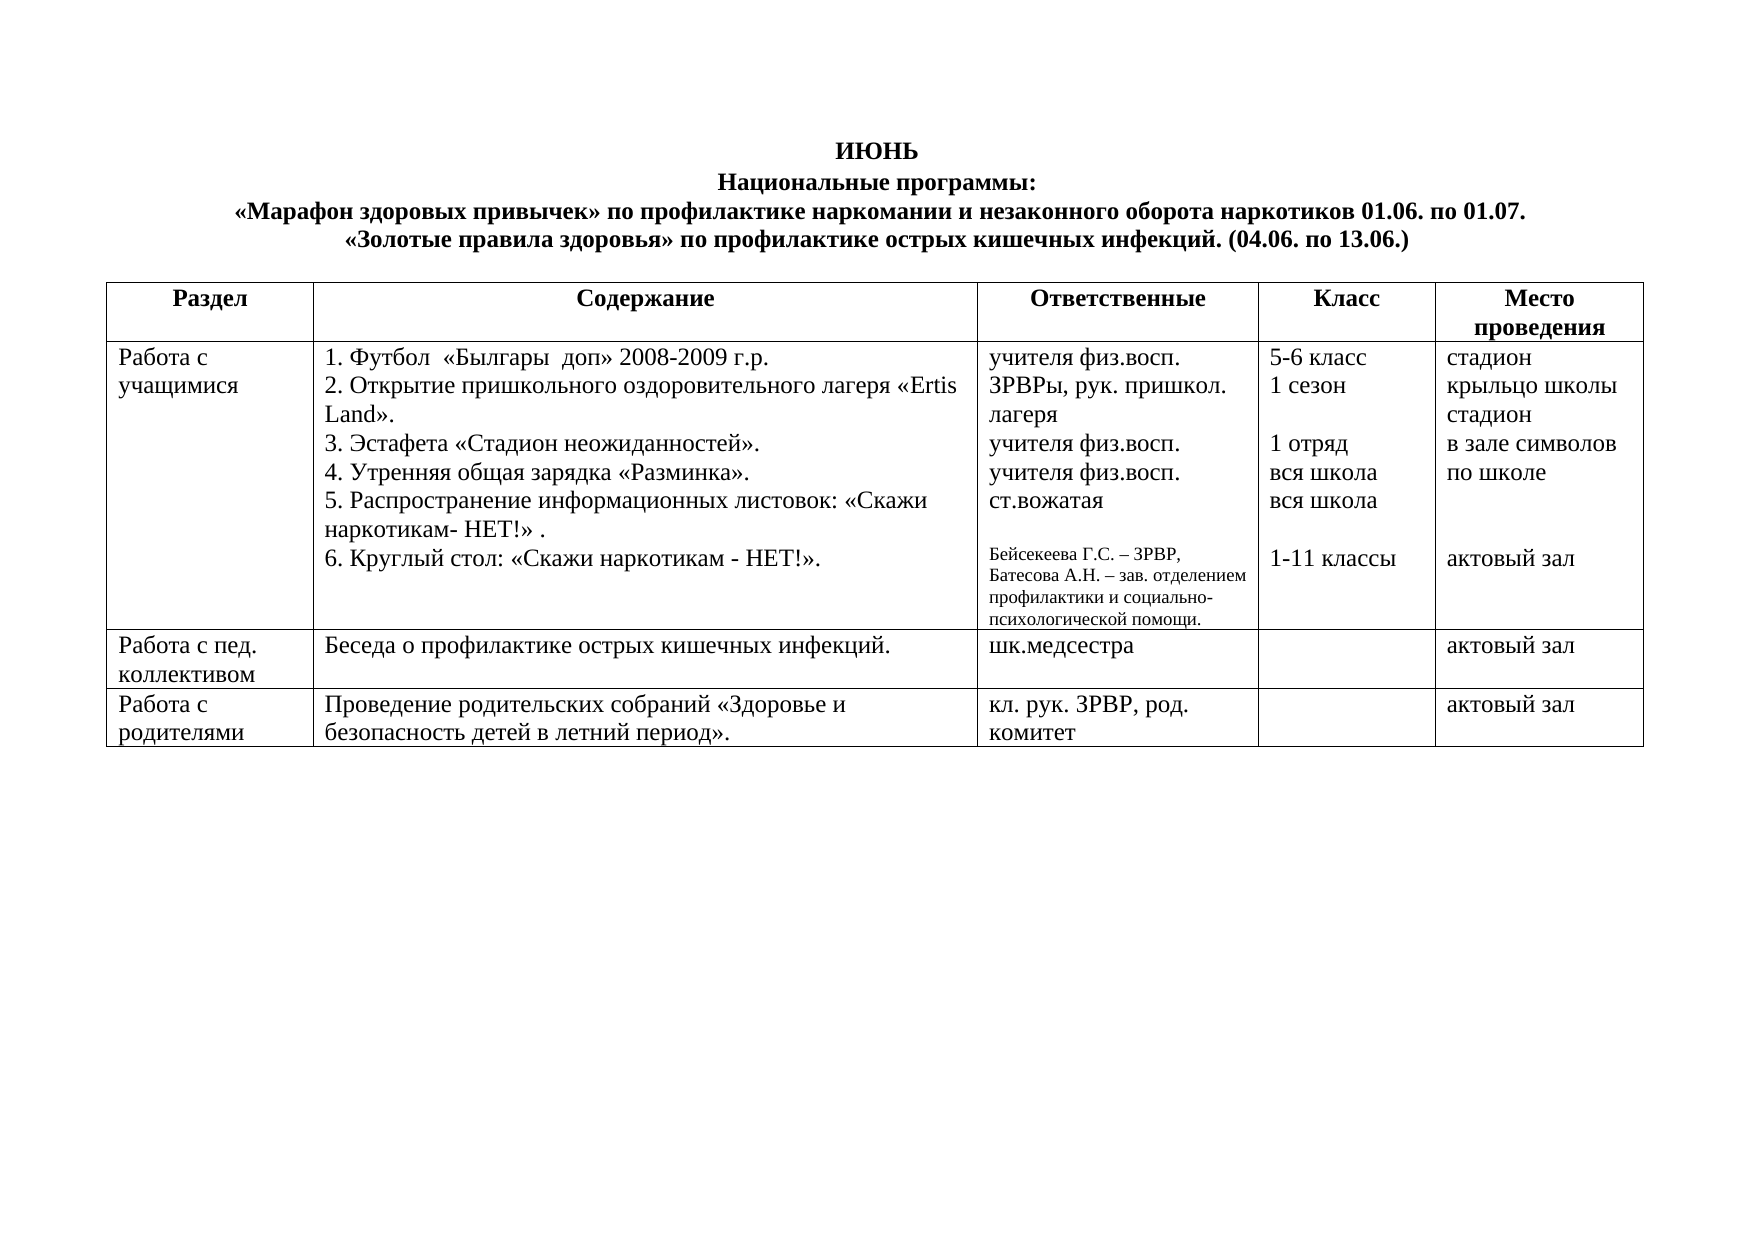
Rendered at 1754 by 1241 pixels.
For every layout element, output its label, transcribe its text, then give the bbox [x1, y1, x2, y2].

table_cell Работа с пед. коллективом [107, 630, 313, 688]
table_header Ответственные [978, 283, 1258, 341]
table_header Место проведения [1436, 283, 1643, 341]
text «Марафон здоровых привычек» по профилактике наркомании и незаконного оборота наркотиков 01.06. по 01.07. [118, 196, 1636, 224]
table_cell кл. рук. ЗРВР, род. комитет [978, 689, 1258, 746]
table_header Класс [1259, 283, 1435, 341]
table_cell 1. Футбол «Былгары доп» 2008-2009 г.р. 2. Открытие пришкольного оздоровительного лагеря «Ertis Land». 3. Эстафета «Стадион неожиданностей». 4. Утренняя общая зарядка «Разминка». 5. Распространение информационных листовок: «Скажи наркотикам- НЕТ!» . 6. Круглый стол: «Скажи наркотикам - НЕТ!». [314, 342, 977, 629]
table_cell Работа с учащимися [107, 342, 313, 629]
table_header Содержание [314, 283, 977, 341]
table_cell стадион крыльцо школы стадион в зале символов по школе актовый зал [1436, 342, 1643, 629]
table_cell Работа с родителями [107, 689, 313, 746]
text «Золотые правила здоровья» по профилактике острых кишечных инфекций. (04.06. по 13.06.) [118, 224, 1636, 253]
text ИЮНЬ [118, 136, 1636, 165]
table_cell [1259, 630, 1435, 688]
table_header Раздел [107, 283, 313, 341]
table_cell [1259, 689, 1435, 746]
table_cell актовый зал [1436, 630, 1643, 688]
table_cell Беседа о профилактике острых кишечных инфекций. [314, 630, 977, 688]
table_cell шк.медсестра [978, 630, 1258, 688]
table_cell Проведение родительских собраний «Здоровье и безопасность детей в летний период». [314, 689, 977, 746]
table_cell 5-6 класс 1 сезон 1 отряд вся школа вся школа 1-11 классы [1259, 342, 1435, 629]
table_cell актовый зал [1436, 689, 1643, 746]
table_cell учителя физ.восп. ЗРВРы, рук. пришкол. лагеря учителя физ.восп. учителя физ.восп. ст.вожатая Бейсекеева Г.С. – ЗРВР, Батесова А.Н. – зав. отделением профилактики и социально-психологической помощи. [978, 342, 1258, 629]
text Национальные программы: [118, 167, 1636, 196]
